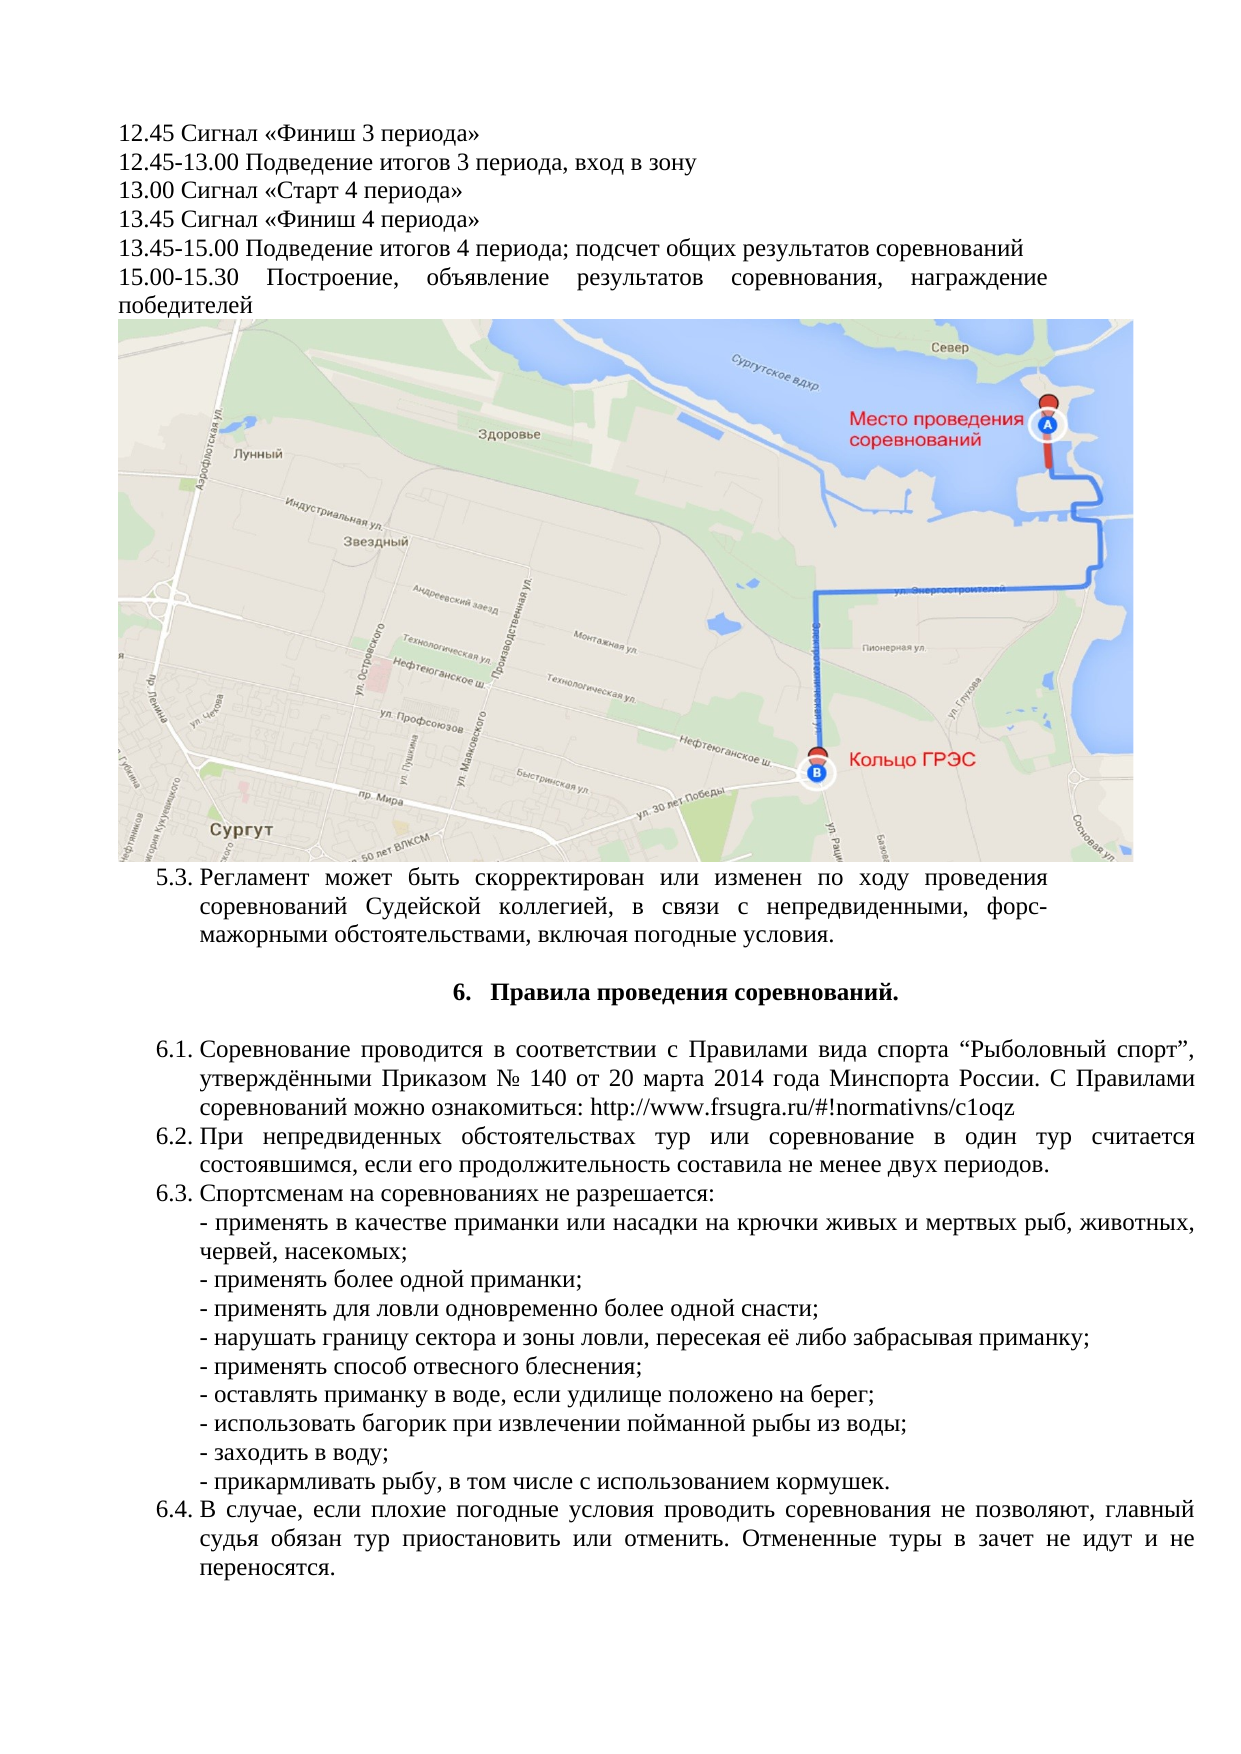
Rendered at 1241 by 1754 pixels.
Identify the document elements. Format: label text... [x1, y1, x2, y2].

list Спортсменам на соревнованиях не разрешается: [156, 1178, 1196, 1207]
list - нарушать границу сектора и зоны ловли, пересекая её либо забрасывая приманку; [199, 1322, 1196, 1351]
list В случае, если плохие погодные условия проводить соревнования не позволяют, главный судья обязан тур приостановить или отменить. Отмененные туры в зачет не идут и не переносятся. [156, 1494, 1196, 1581]
list - применять способ отвесного блеснения; [199, 1351, 1196, 1379]
text 12.45 Сигнал «Финиш 3 периода» [118, 118, 1048, 147]
list Правила проведения соревнований. [156, 977, 1196, 1006]
list - оставлять приманку в воде, если удилище положено на берег; [199, 1379, 1196, 1408]
text 13.00 Сигнал «Старт 4 периода» [118, 176, 1048, 204]
text 12.45-13.00 Подведение итогов 3 периода, вход в зону [118, 147, 1048, 176]
list При непредвиденных обстоятельствах тур или соревнование в один тур считается состоявшимся, если его продолжительность составила не менее двух периодов. [156, 1121, 1196, 1178]
list Соревнование проводится в соответствии с Правилами вида спорта “Рыболовный спорт”, утверждёнными Приказом № 140 от 20 марта 2014 года Минспорта России. С Правилами соревнований можно ознакомиться: http://www.frsugra.ru/#!normativns/c1oqz [156, 1034, 1196, 1121]
list - применять в качестве приманки или насадки на крючки живых и мертвых рыб, животных, червей, насекомых; [199, 1207, 1196, 1264]
text 13.45 Сигнал «Финиш 4 периода» [118, 204, 1048, 233]
list - прикармливать рыбу, в том числе с использованием кормушек. [199, 1466, 1196, 1494]
list - применять более одной приманки; [199, 1264, 1196, 1293]
list - использовать багорик при извлечении пойманной рыбы из воды; [199, 1408, 1196, 1437]
picture [118, 319, 1134, 862]
list Регламент может быть скорректирован или изменен по ходу проведения соревнований Судейской коллегией, в связи с непредвиденными, форс-мажорными обстоятельствами, включая погодные условия. [156, 862, 1048, 948]
list - применять для ловли одновременно более одной снасти; [199, 1293, 1196, 1322]
text 15.00-15.30 Построение, объявление результатов соревнования, награждение победителей [118, 262, 1048, 319]
list - заходить в воду; [199, 1437, 1196, 1466]
text 13.45-15.00 Подведение итогов 4 периода; подсчет общих результатов соревнований [118, 233, 1048, 262]
